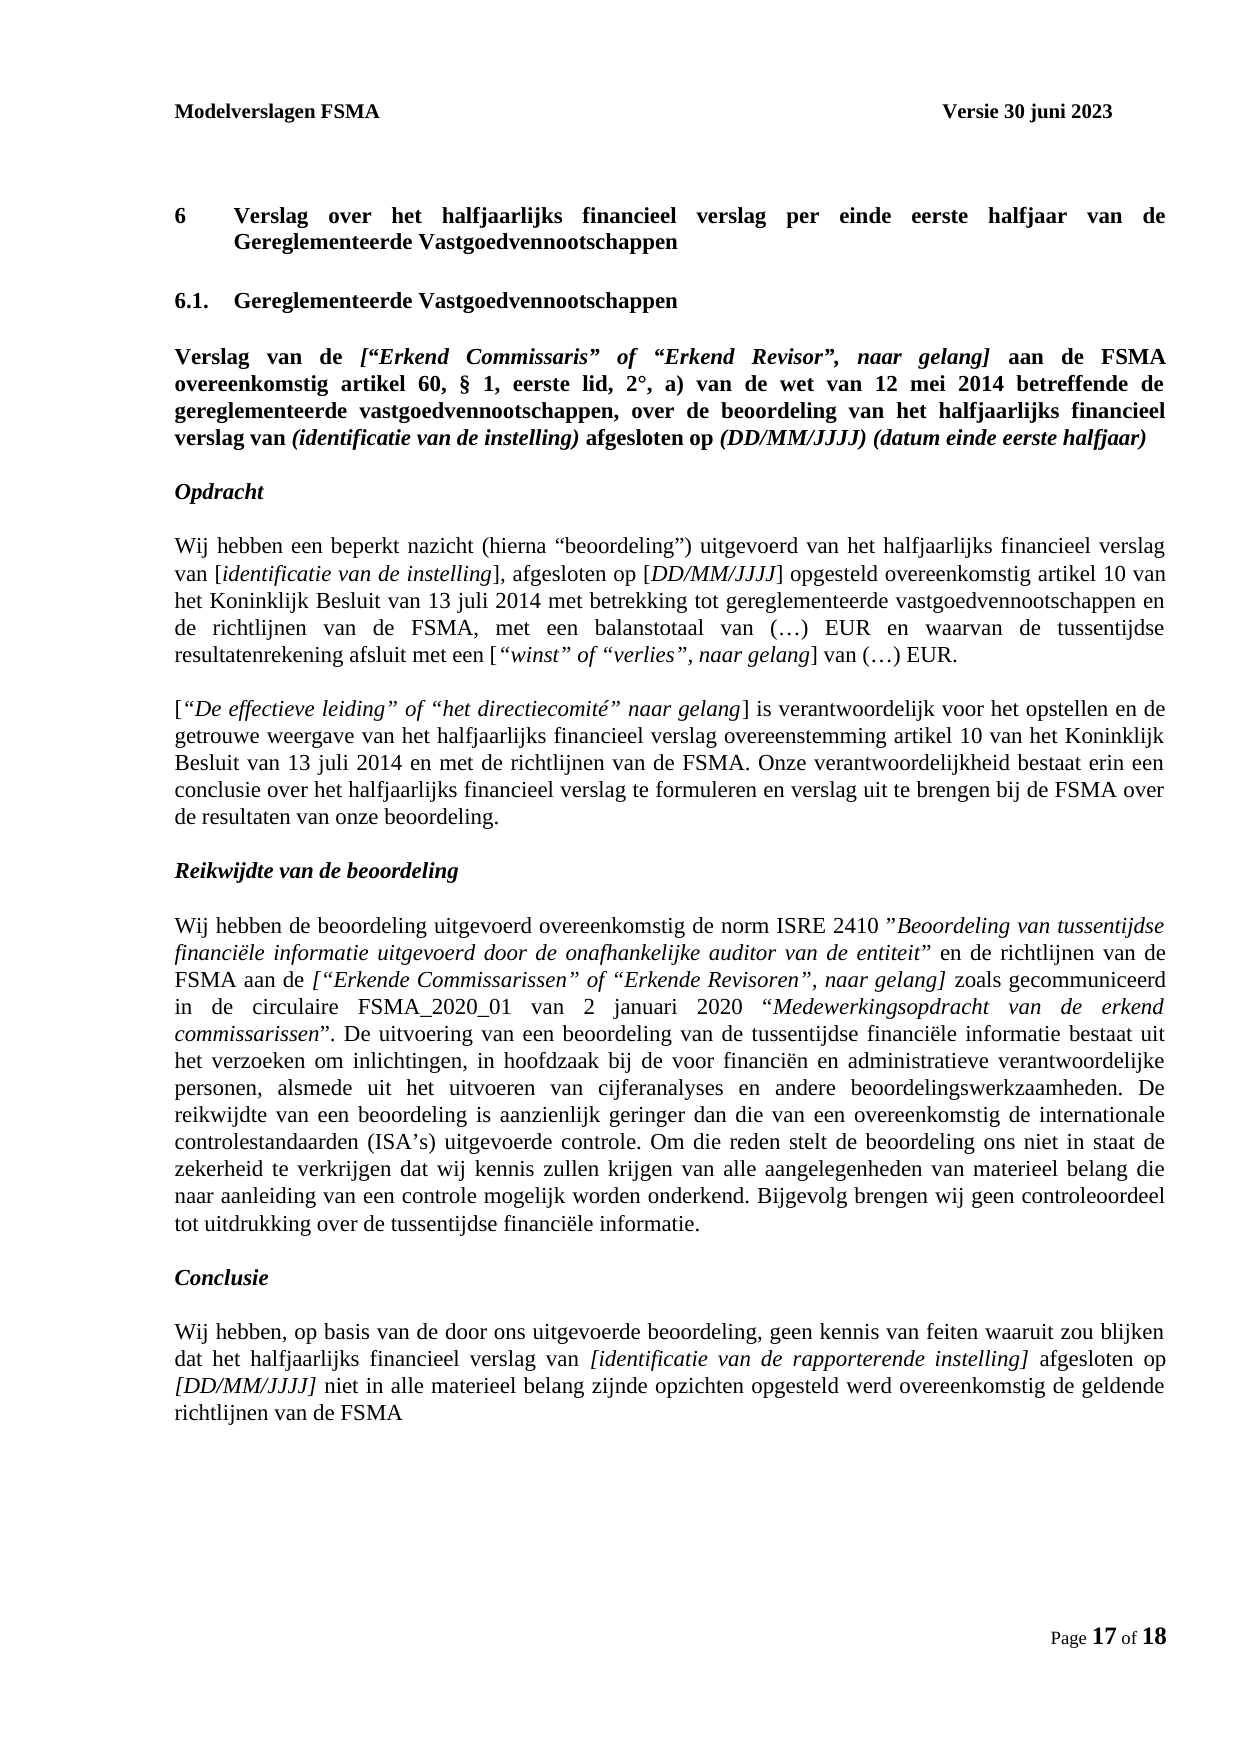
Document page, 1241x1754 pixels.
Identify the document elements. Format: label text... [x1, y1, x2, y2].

text Wij hebben de beoordeling uitgevoerd overeenkomstig de norm ISRE 2410 ”Beoordeling van tussentijdse financiële informatie uitgevoerd door de onafhankelijke auditor van de entiteit” en de richtlijnen van de FSMA aan de [“Erkende Commissarissen” of “Erkende Revisoren”, naar gelang] zoals gecommuniceerd in de circulaire FSMA_2020_01 van 2 januari 2020 “Medewerkingsopdracht van de erkend commissarissen”. De uitvoering van een beoordeling van de tussentijdse financiële informatie bestaat uit het verzoeken om inlichtingen, in hoofdzaak bij de voor financiën en administratieve verantwoordelijke personen, alsmede uit het uitvoeren van cijferanalyses en andere beoordelingswerkzaamheden. De reikwijdte van een beoordeling is aanzienlijk geringer dan die van een overeenkomstig de nternationale ontrolestandaarden () uitgevoerde controle. Om die reden stelt de beoordeling ons niet in staat de zekerheid te verkrijgen dat wij kennis zullen krijgen van alle aangelegenheden van materieel belang die naar aanleiding van een controle mogelijk worden onderkend. Bijgevolg brengen wij geen controleoordeel tot uitdrukking over de tussentijdse financiële informatie. [174, 911, 1166, 1236]
text Wij hebben, op basis van de door ons uitgevoerde beoordeling, geen kennis van feiten waaruit zou blijken dat het halfjaarlijks financieel verslag van [identificatie van de rapporterende instelling] afgesloten op [DD/MM/JJJJ] niet in alle materieel belang zijnde opzichten opgesteld werd overeenkomstig de geldende richtlijnen van de FSMA [174, 1317, 1166, 1426]
text [“De effectieve leiding” of “het directiecomité” naar gelang] is verantwoordelijk voor het opstellen en de getrouwe weergave van het halfjaarlijks financieel verslag overeenstemming artikel 10 van het Koninklijk Besluit van 13 juli 2014 en met de richtlijnen van de FSMA. Onze verantwoordelijkheid bestaat erin een conclusie over het halfjaarlijks financieel verslag te formuleren en verslag uit te brengen bij de FSMA over de resultaten van onze beoordeling. [174, 694, 1166, 830]
text Conclusie [174, 1263, 1166, 1290]
subtitle Verslag over het halfjaarlijks financieel verslag per einde eerste halfjaar van de Gereglementeerde Vastgoedvennootschappen [174, 202, 1166, 255]
text Verslag van de [“Erkend Commissaris” of “Erkend Revisor”, naar gelang] aan de FSMA overeenkomstig artikel 60, § 1, eerste lid, 2°, a) van de wet van 12 mei 2014 betreffende de gereglementeerde vastgoedvennootschappen, over de beoordeling van het halfjaarlijks financieel verslag van (identificatie van de instelling) afgesloten op (DD/MM/JJJJ) (datum einde eerste halfjaar) [174, 342, 1166, 451]
text Opdracht [174, 478, 1166, 505]
text Reikwijdte van de beoordeling [174, 857, 1166, 884]
subtitle 6.1. Gereglementeerde Vastgoedvennootschappen [174, 282, 1166, 315]
text Wij hebben een beperkt nazicht (hierna “beoordeling”) uitgevoerd van het halfjaarlijks financieel verslag van [identificatie van de instelling], afgesloten op [DD/MM/JJJJ] opgesteld overeenkomstig artikel 10 van het Koninklijk Besluit van 13 juli 2014 met betrekking tot gereglementeerde vastgoedvennootschappen en de richtlijnen van de FSMA, met een balanstotaal van (…) EUR en waarvan de tussentijdse resultatenrekening afsluit met een [“winst” of “verlies”, naar gelang] van (…) EUR. [174, 532, 1166, 667]
